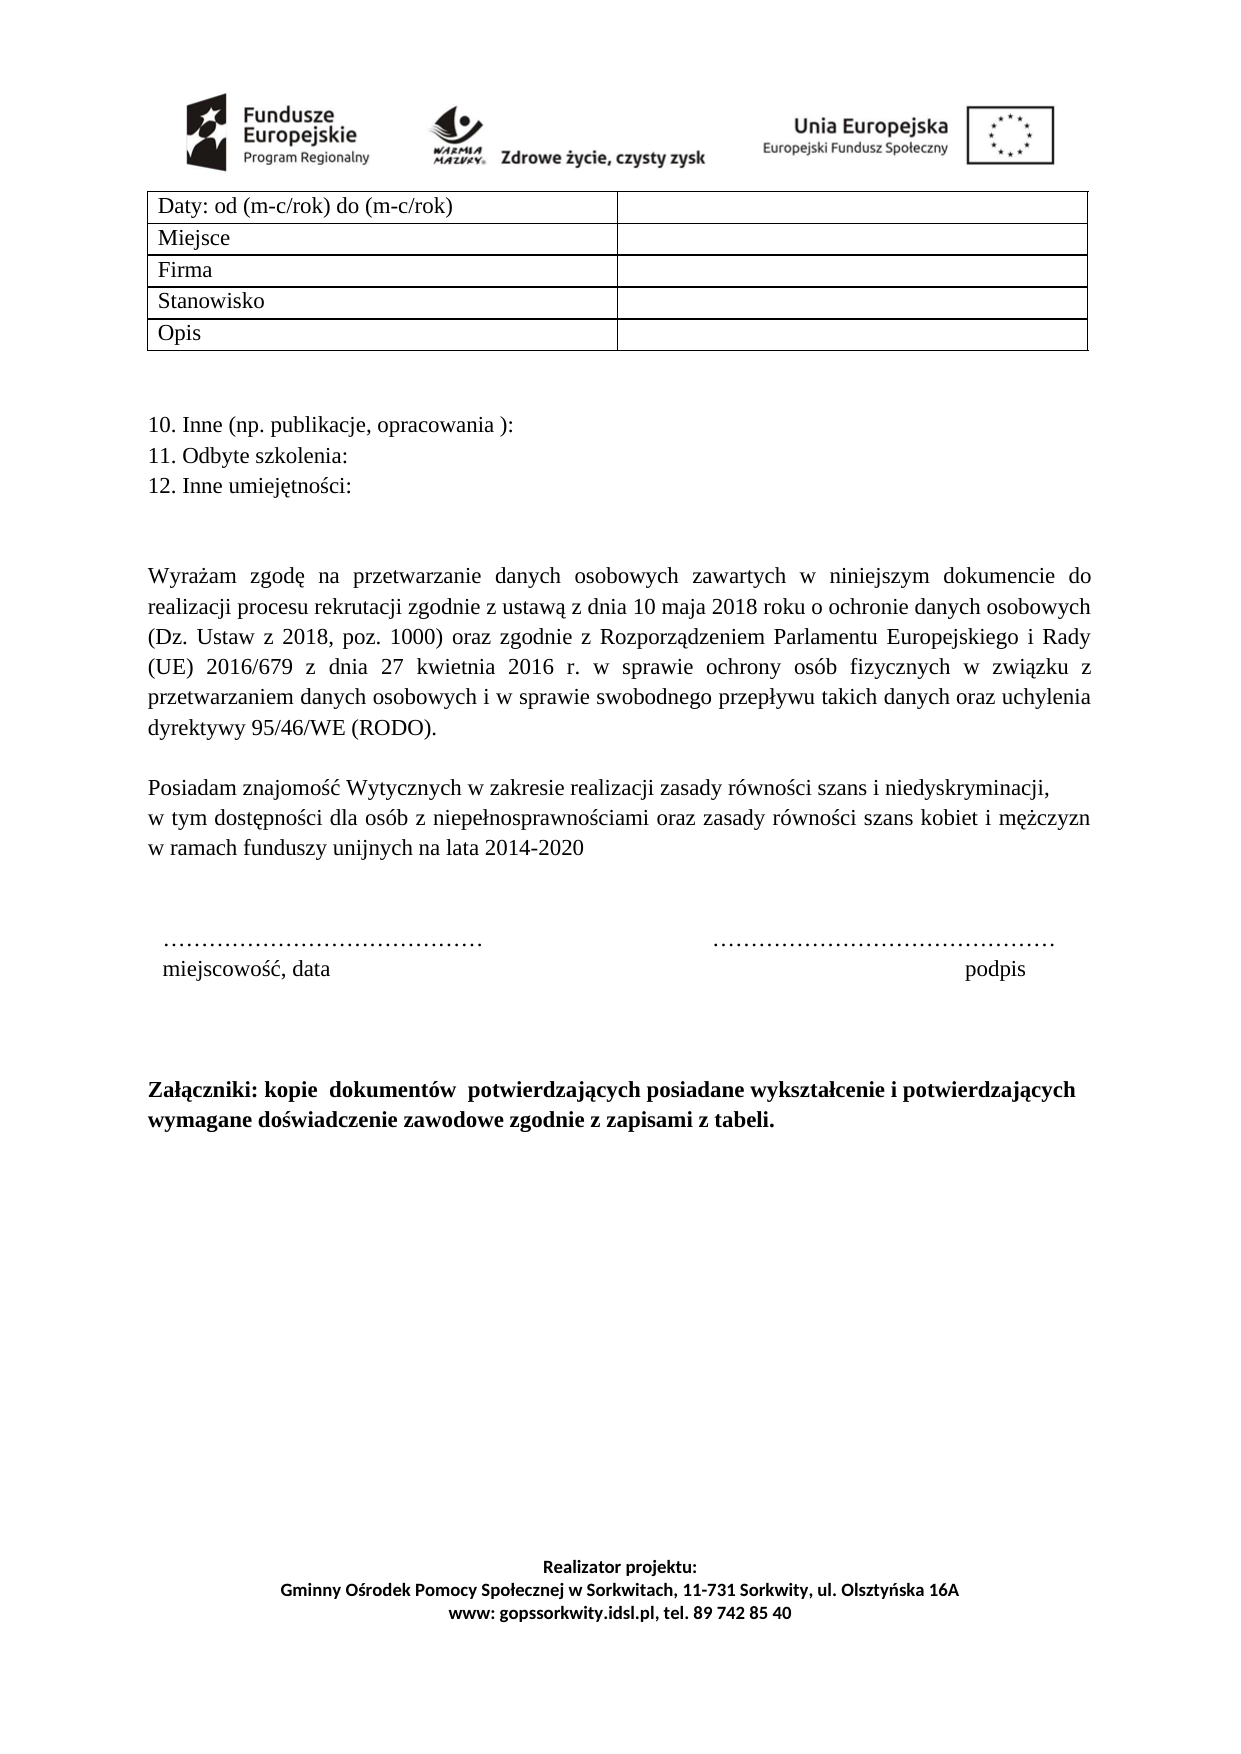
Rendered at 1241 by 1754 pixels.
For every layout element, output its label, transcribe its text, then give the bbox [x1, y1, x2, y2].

text Załączniki: kopie dokumentów potwierdzających posiadane wykształcenie i potwierdzających wymagane doświadczenie zawodowe zgodnie z zapisami z tabeli. [148, 1076, 1093, 1133]
table_cell Firma [148, 256, 617, 286]
picture [167, 73, 1074, 191]
text miejscowość, data podpis [148, 955, 1093, 982]
table_cell Daty: od (m-c/rok) do (m-c/rok) [148, 192, 617, 222]
table_cell [618, 288, 1087, 318]
table_cell Opis [148, 320, 617, 349]
table_cell Miejsce [148, 224, 617, 254]
text …………………………………… ……………………………………… [148, 925, 1093, 951]
table_cell [618, 192, 1087, 222]
table_cell [618, 256, 1087, 286]
text Posiadam znajomość Wytycznych w zakresie realizacji zasady równości szans i niedyskryminacji, [148, 774, 1093, 800]
text w tym dostępności dla osób z niepełnosprawnościami oraz zasady równości szans kobiet i mężczyzn w ramach funduszy unijnych na lata 2014-2020 [148, 804, 1093, 861]
table_cell [618, 320, 1087, 349]
table_cell Stanowisko [148, 288, 617, 318]
table_cell [618, 224, 1087, 254]
text 11. Odbyte szkolenia: [148, 442, 1093, 468]
text 12. Inne umiejętności: [148, 472, 1093, 498]
text 10. Inne (np. publikacje, opracowania ): [148, 412, 1093, 438]
text Wyrażam zgodę na przetwarzanie danych osobowych zawartych w niniejszym dokumencie do realizacji procesu rekrutacji zgodnie z ustawą z dnia 10 maja 2018 roku o ochronie danych osobowych (Dz. Ustaw z 2018, poz. 1000) oraz zgodnie z Rozporządzeniem Parlamentu Europejskiego i Rady (UE) 2016/679 z dnia 27 kwietnia 2016 r. w sprawie ochrony osób fizycznych w związku z przetwarzaniem danych osobowych i w sprawie swobodnego przepływu takich danych oraz uchylenia dyrektywy 95/46/WE (RODO). [148, 563, 1093, 740]
